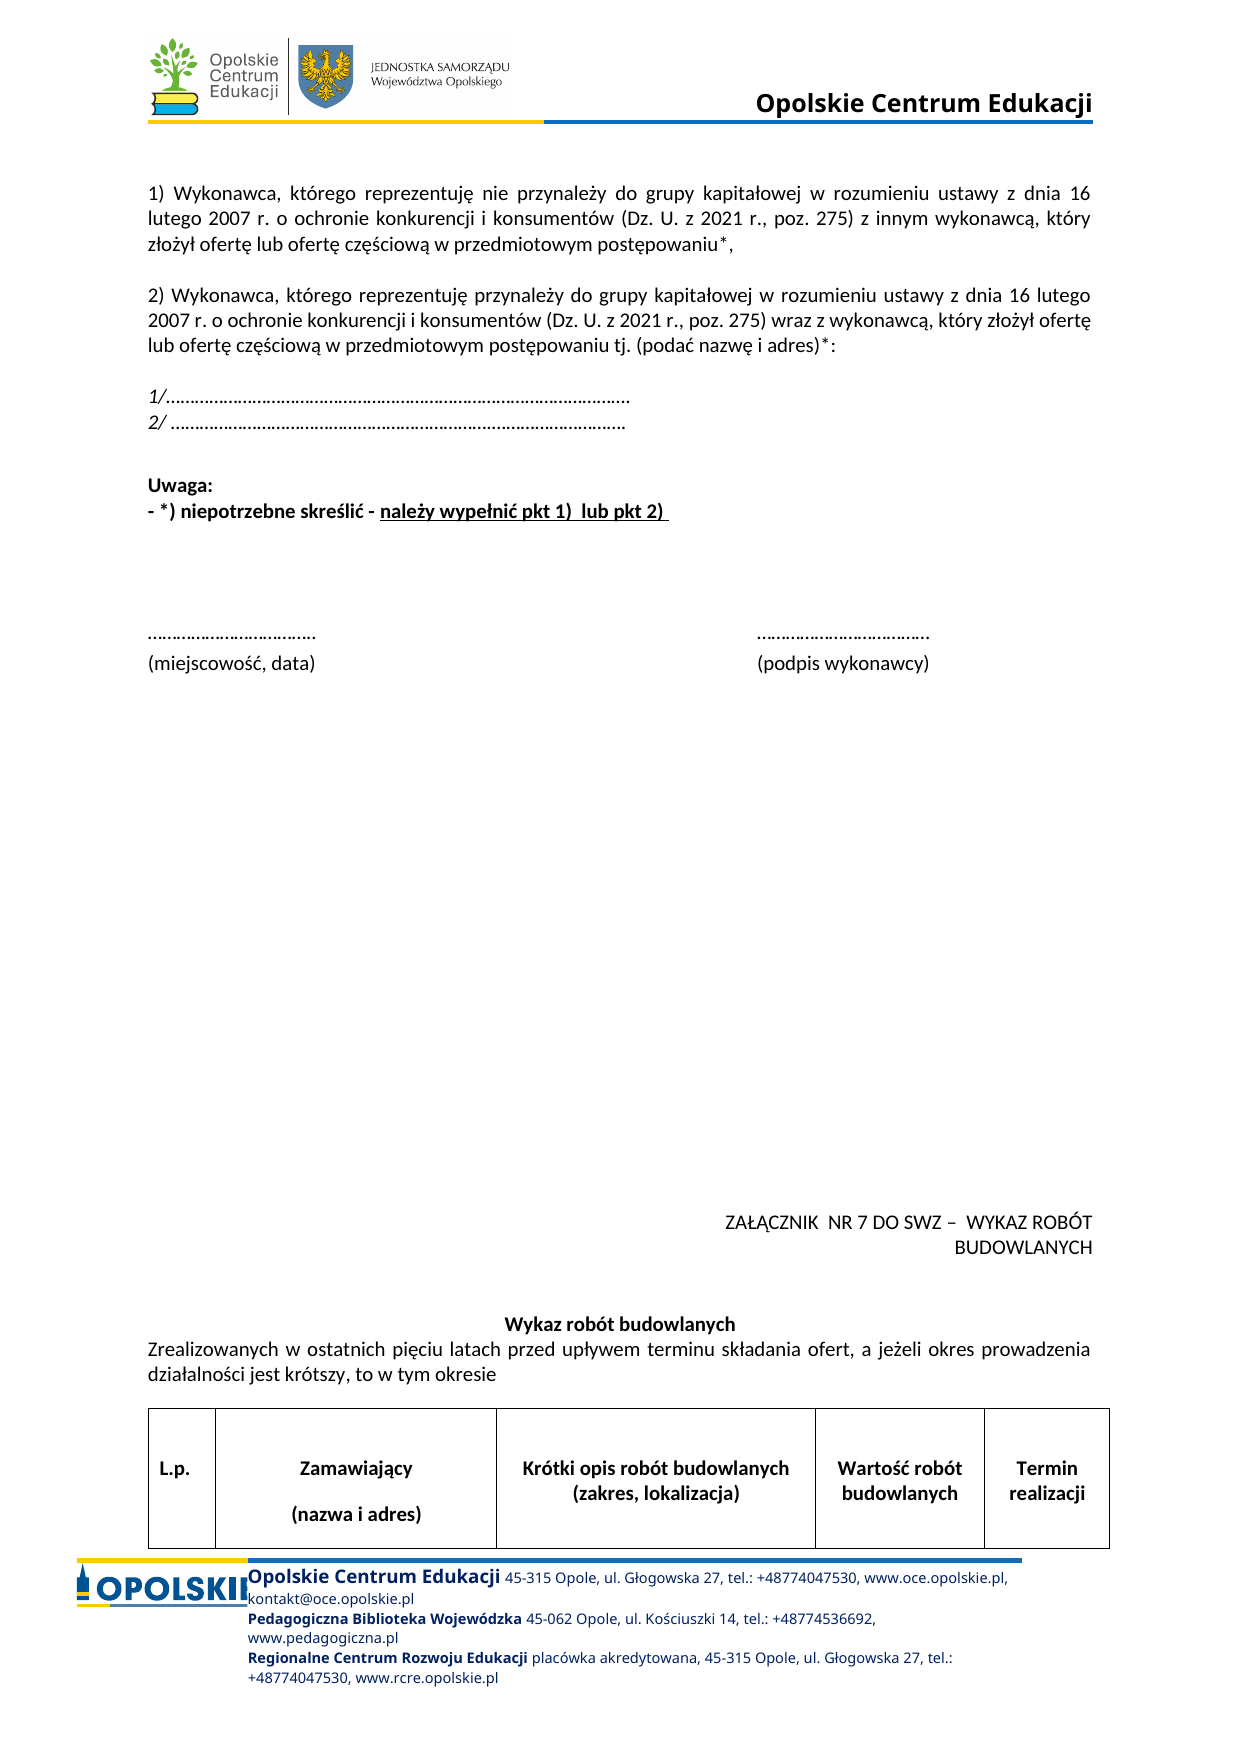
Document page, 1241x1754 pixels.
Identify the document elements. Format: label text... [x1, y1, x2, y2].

text 2) Wykonawca, którego reprezentuję przynależy do grupy kapitałowej w rozumieniu ustawy z dnia 16 lutego 2007 r. o ochronie konkurencji i konsumentów (Dz. U. z 2021 r., poz. 275) wraz z wykonawcą, który złożył ofertę lub ofertę częściową w przedmiotowym postępowaniu tj. (podać nazwę i adres)*: [148, 282, 1093, 358]
text 2/ ………………………………………………………….………………………. [148, 409, 1093, 434]
text Zrealizowanych w ostatnich pięciu latach przed upływem terminu składania ofert, a jeżeli okres prowadzenia działalności jest krótszy, to w tym okresie [148, 1336, 1093, 1387]
text 1) Wykonawca, którego reprezentuję nie przynależy do grupy kapitałowej w rozumieniu ustawy z dnia 16 lutego 2007 r. o ochronie konkurencji i konsumentów (Dz. U. z 2021 r., poz. 275) z innym wykonawcą, który złożył ofertę lub ofertę częściową w przedmiotowym postępowaniu*, [148, 180, 1093, 256]
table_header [216, 1409, 496, 1548]
text ZAŁĄCZNIK NR 7 DO SWZ – WYKAZ ROBÓT BUDOWLANYCH [516, 1209, 1093, 1260]
text 1/……………………………………………………………………………………. [148, 383, 1093, 409]
table_header Termin realizacji [985, 1409, 1109, 1548]
text …………………………….. ……………………………… [148, 614, 1093, 645]
text Uwaga: [148, 472, 1093, 498]
text (miejscowość, data) (podpis wykonawcy) [148, 645, 1093, 675]
text Wykaz robót budowlanych [148, 1311, 1093, 1336]
table_header L.p. [149, 1409, 215, 1548]
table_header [816, 1409, 984, 1548]
text - *) niepotrzebne skreślić - należy wypełnić pkt 1) lub pkt 2) [148, 498, 1093, 523]
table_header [497, 1409, 815, 1548]
